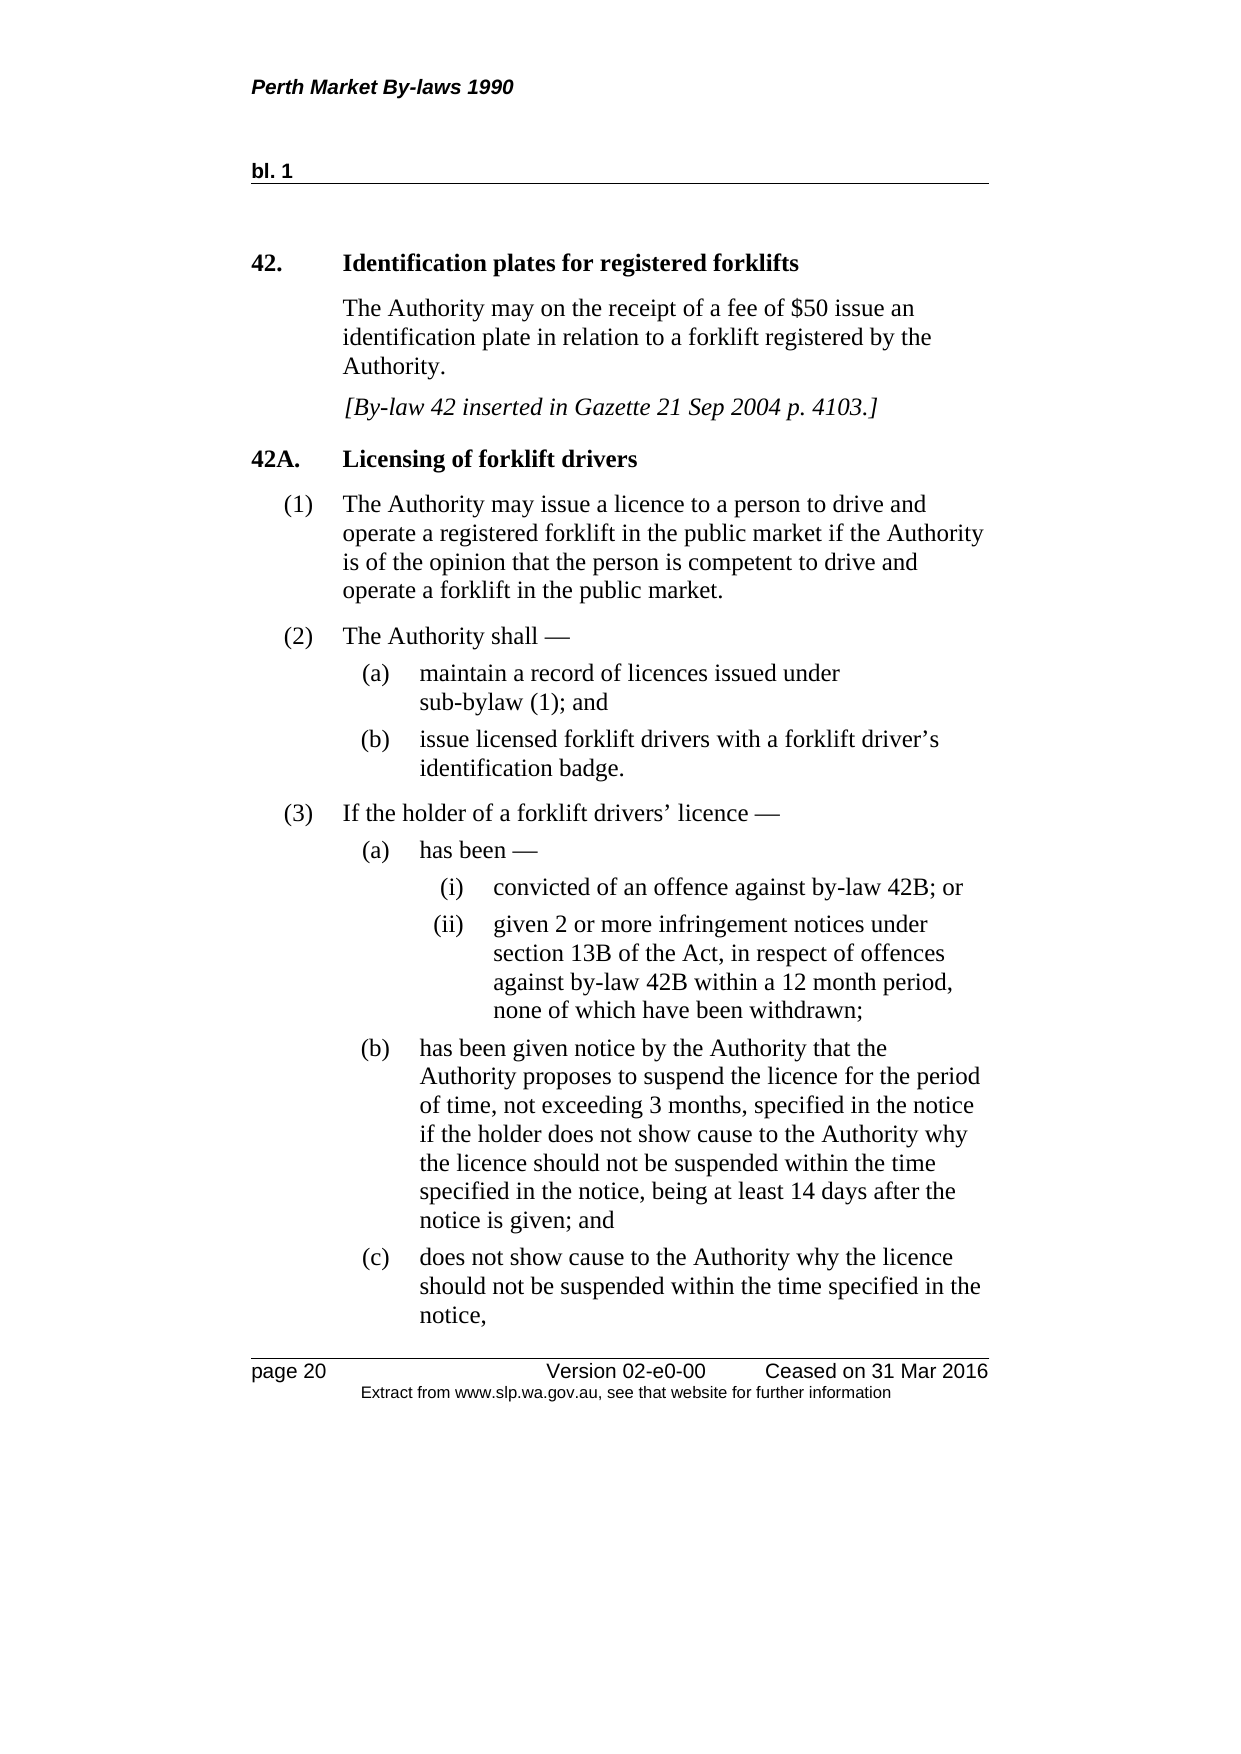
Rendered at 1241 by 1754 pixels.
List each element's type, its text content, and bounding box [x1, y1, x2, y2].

text (a) has been — [251, 835, 989, 864]
text (b) issue licensed forklift drivers with a forklift driver’s identification badge. [251, 724, 989, 781]
subtitle 42A. Licensing of forklift drivers [251, 444, 989, 473]
text (ii) given 2 or more infringement notices under section 13B of the Act, in respect of offences against by-law 42B within a 12 month period, none of which have been withdrawn; [251, 909, 989, 1024]
text (3) If the holder of a forklift drivers’ licence — [251, 798, 989, 827]
text (b) has been given notice by the Authority that the Authority proposes to suspend the licence for the period of time, not exceeding 3 months, specified in the notice if the holder does not show cause to the Authority why the licence should not be suspended within the time specified in the notice, being at least 14 days after the notice is given; and [251, 1033, 989, 1234]
text (1) The Authority may issue a licence to a person to drive and operate a registered forklift in the public market if the Authority is of the opinion that the person is competent to drive and operate a forklift in the public market. [251, 489, 989, 604]
text (a) maintain a record of licences issued under sub-bylaw (1); and [251, 658, 989, 716]
text (2) The Authority shall — [251, 621, 989, 650]
text The Authority may on the receipt of a fee of $50 issue an identification plate in relation to a forklift registered by the Authority. [251, 293, 989, 380]
text (c) does not show cause to the Authority why the licence should not be suspended within the time specified in the notice, [251, 1242, 989, 1328]
subtitle 42. Identification plates for registered forklifts [251, 248, 989, 277]
text (i) convicted of an offence against by-law 42B; or [251, 872, 989, 901]
text [By-law 42 inserted in Gazette 21 Sep 2004 p. 4103.] [251, 392, 989, 421]
